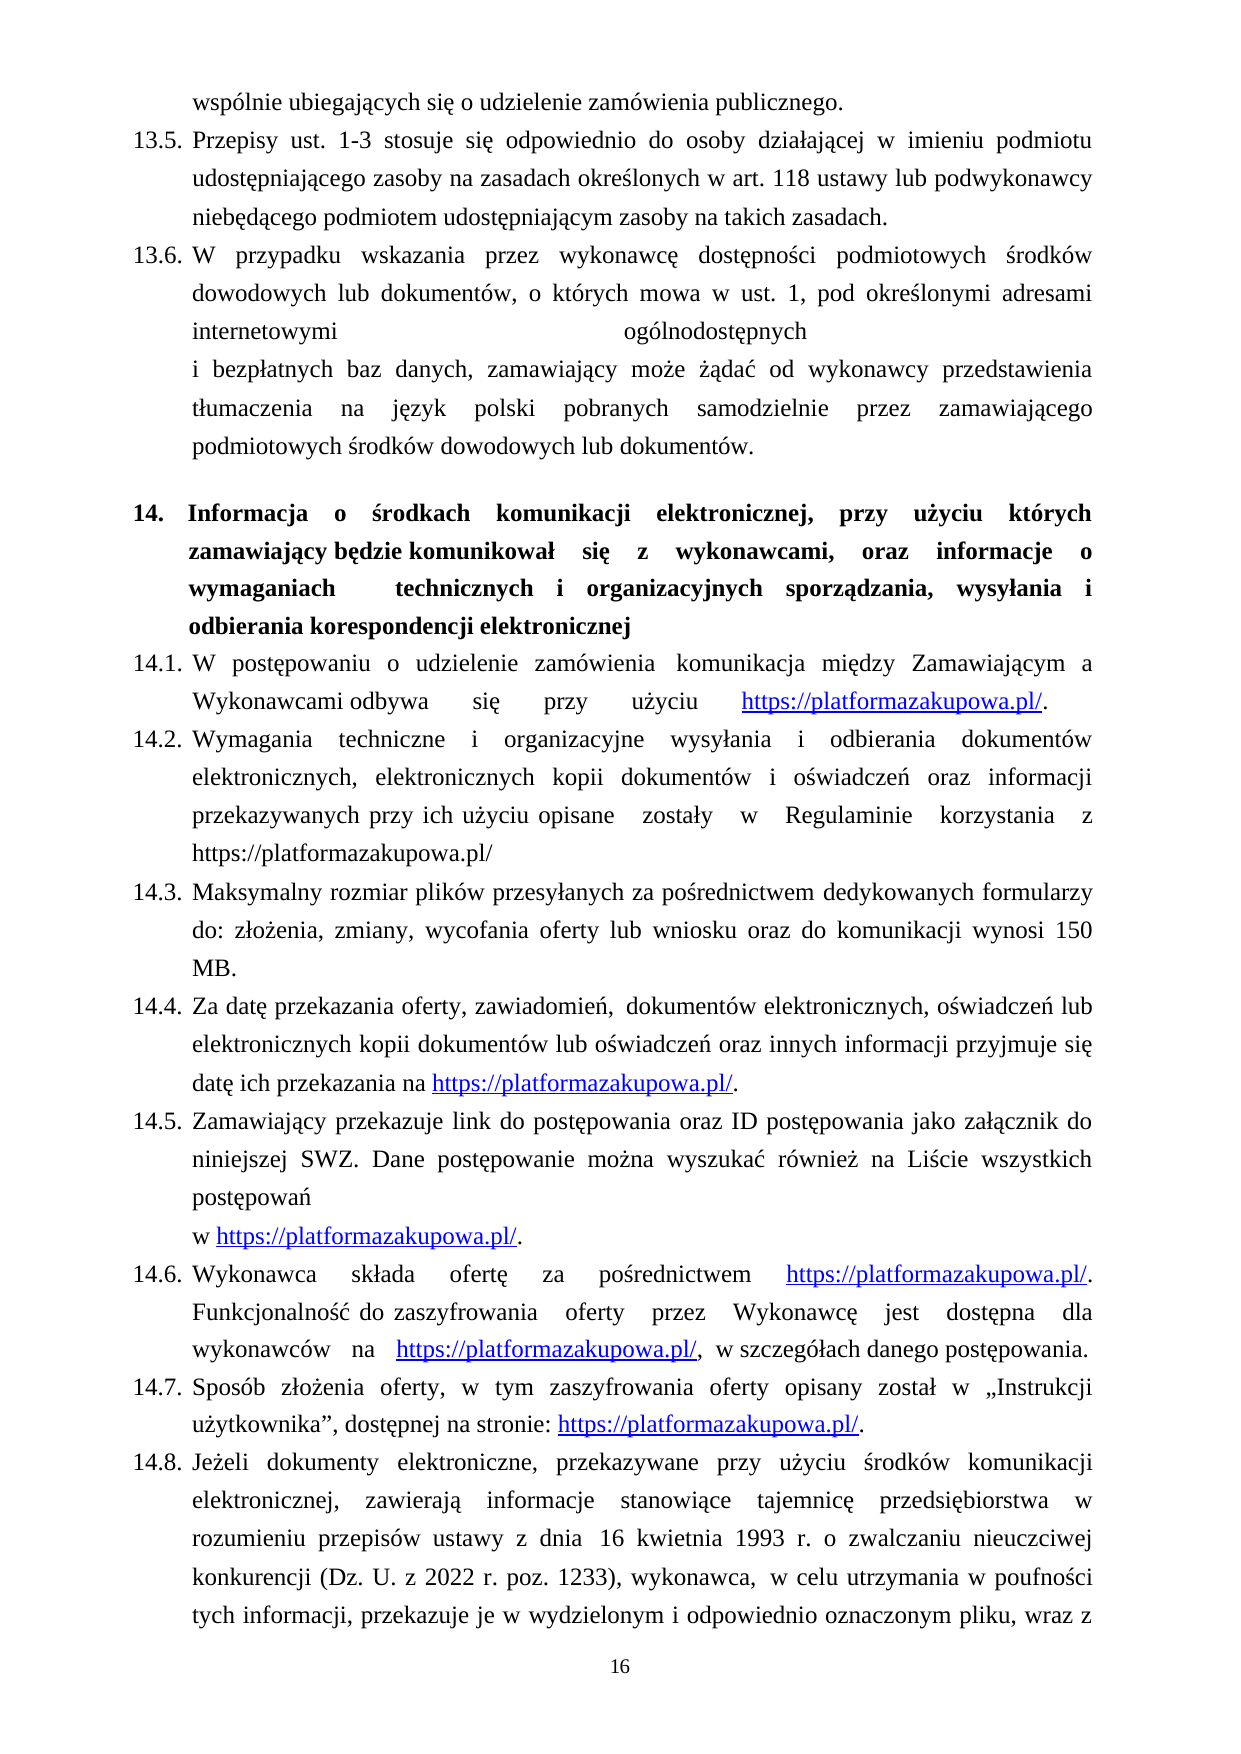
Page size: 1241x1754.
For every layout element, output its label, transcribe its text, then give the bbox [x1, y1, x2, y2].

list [132, 1447, 1093, 1629]
list Sposób złożenia oferty, w tym zaszyfrowania oferty opisany został w „Instrukcji użytkownika”, dostępnej na stronie: https://platformazakupowa.pl/. [132, 1372, 1093, 1438]
list Informacja o środkach komunikacji elektronicznej, przy użyciu których zamawiający będzie komunikował się z wykonawcami, oraz informacje o wymaganiach technicznych i organizacyjnych sporządzania, wysyłania i odbierania korespondencji elektronicznej [133, 498, 1093, 640]
list Przepisy ust. 1-3 stosuje się odpowiednio do osoby działającej w imieniu podmiotu udostępniającego zasoby na zasadach określonych w art. 118 ustawy lub podwykonawcy niebędącego podmiotem udostępniającym zasoby na takich zasadach. [133, 125, 1093, 230]
list W przypadku wskazania przez wykonawcę dostępności podmiotowych środków dowodowych lub dokumentów, o których mowa w ust. 1, pod określonymi adresami internetowymi ogólnodostępnych i bezpłatnych baz danych, zamawiający może żądać od wykonawcy przedstawienia tłumaczenia na język polski pobranych samodzielnie przez zamawiającego podmiotowych środków dowodowych lub dokumentów. [133, 240, 1093, 460]
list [133, 87, 1093, 116]
list Wymagania techniczne i organizacyjne wysyłania i odbierania dokumentów elektronicznych, elektronicznych kopii dokumentów i oświadczeń oraz informacji przekazywanych przy ich użyciu opisane zostały w Regulaminie korzystania z https://platformazakupowa.pl/ [132, 724, 1093, 867]
list Wykonawca składa ofertę za pośrednictwem https://platformazakupowa.pl/. Funkcjonalność do zaszyfrowania oferty przez Wykonawcę jest dostępna dla wykonawców na https://platformazakupowa.pl/, w szczegółach danego postępowania. [132, 1259, 1093, 1363]
list Zamawiający przekazuje link do postępowania oraz ID postępowania jako załącznik do niniejszej SWZ. Dane postępowanie można wyszukać również na Liście wszystkich postępowań w https://platformazakupowa.pl/. [132, 1106, 1093, 1249]
list Maksymalny rozmiar plików przesyłanych za pośrednictwem dedykowanych formularzy do: złożenia, zmiany, wycofania oferty lub wniosku oraz do komunikacji wynosi 150 MB. [132, 877, 1093, 982]
list W postępowaniu o udzielenie zamówienia komunikacja między Zamawiającym a Wykonawcami odbywa się przy użyciu https://platformazakupowa.pl/. [133, 648, 1093, 715]
list Za datę przekazania oferty, zawiadomień, dokumentów elektronicznych, oświadczeń lub elektronicznych kopii dokumentów lub oświadczeń oraz innych informacji przyjmuje się datę ich przekazania na https://platformazakupowa.pl/. [132, 991, 1093, 1097]
